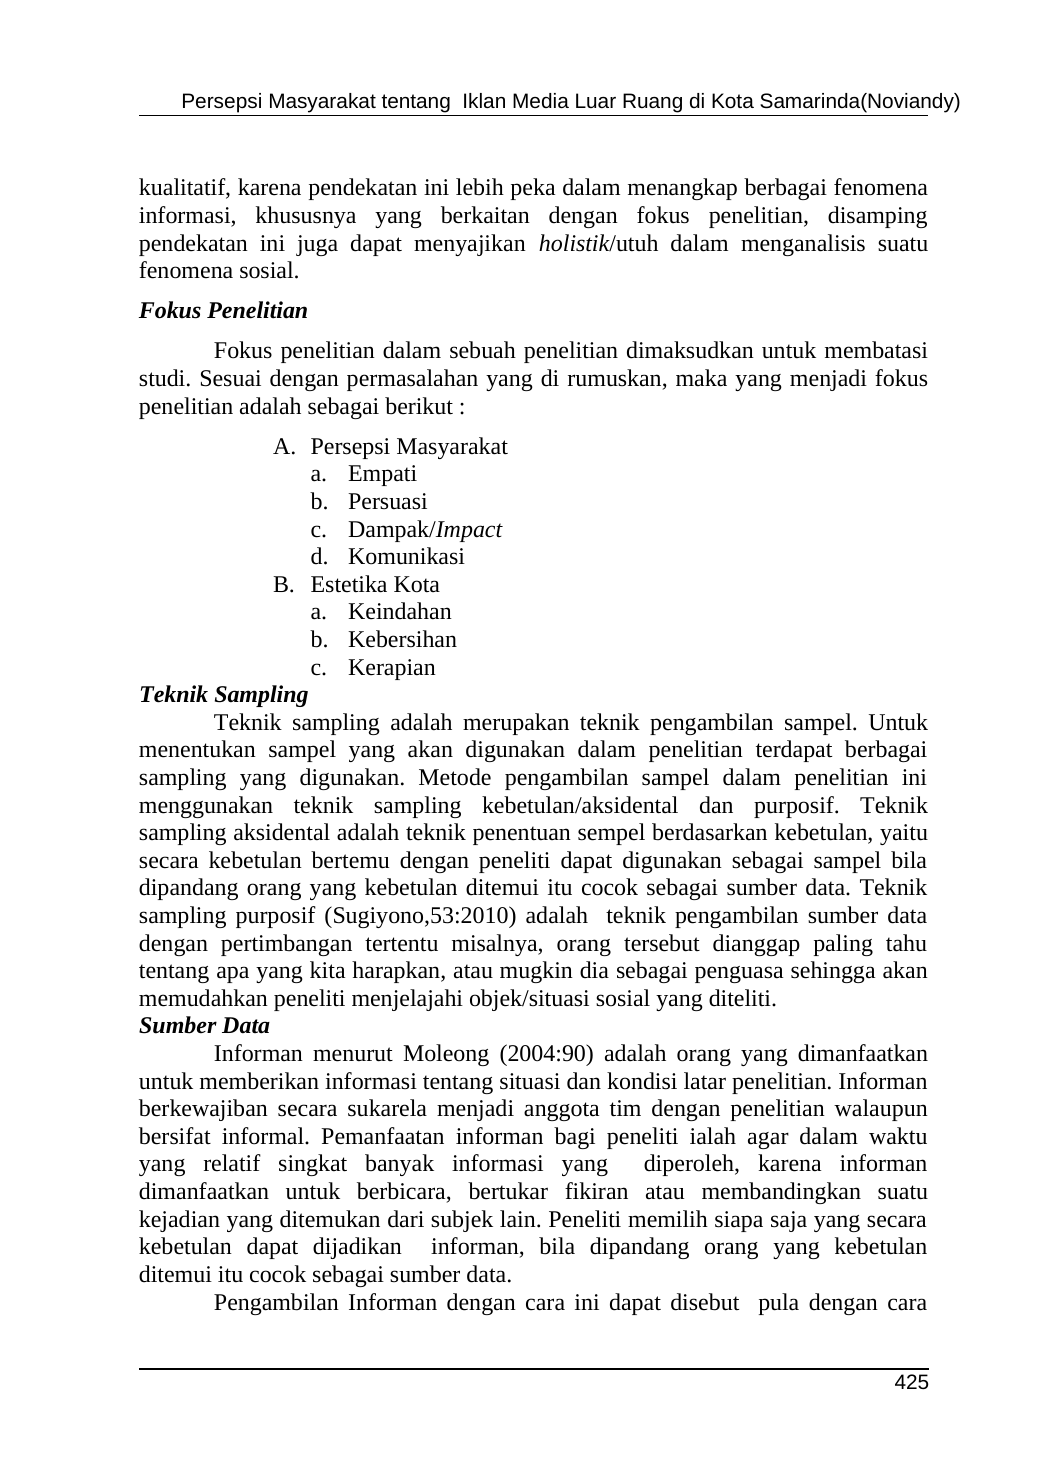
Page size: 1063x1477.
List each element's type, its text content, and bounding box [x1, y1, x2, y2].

list Estetika Kota [273, 570, 929, 597]
text Teknik Sampling [139, 680, 929, 708]
list Komunikasi [310, 542, 929, 570]
list Persuasi [310, 487, 929, 514]
list Dampak/Impact [310, 514, 929, 542]
list Keindahan [310, 597, 929, 625]
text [139, 173, 929, 284]
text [139, 1287, 929, 1315]
text Fokus Penelitian [139, 296, 929, 324]
list Empati [310, 459, 929, 487]
list Persepsi Masyarakat [273, 432, 929, 459]
list Kerapian [310, 653, 929, 680]
text Sumber Data [139, 1011, 929, 1039]
list Kebersihan [310, 625, 929, 653]
text Teknik sampling adalah merupakan teknik pengambilan sampel. Untuk menentukan sampel yang akan digunakan dalam penelitian terdapat berbagai sampling yang digunakan. Metode pengambilan sampel dalam penelitian ini menggunakan teknik sampling kebetulan/aksidental dan purposif. Teknik sampling aksidental adalah teknik penentuan sempel berdasarkan kebetulan, yaitu secara kebetulan bertemu dengan peneliti dapat digunakan sebagai sampel bila dipandang orang yang kebetulan ditemui itu cocok sebagai sumber data. Teknik sampling purposif (Sugiyono,53:2010) adalah teknik pengambilan sumber data dengan pertimbangan tertentu misalnya, orang tersebut dianggap paling tahu tentang apa yang kita harapkan, atau mugkin dia sebagai penguasa sehingga akan memudahkan peneliti menjelajahi objek/situasi sosial yang diteliti. [139, 708, 929, 1011]
text Informan menurut Moleong (2004:90) adalah orang yang dimanfaatkan untuk memberikan informasi tentang situasi dan kondisi latar penelitian. Informan berkewajiban secara sukarela menjadi anggota tim dengan penelitian walaupun bersifat informal. Pemanfaatan informan bagi peneliti ialah agar dalam waktu yang relatif singkat banyak informasi yang diperoleh, karena informan dimanfaatkan untuk berbicara, bertukar fikiran atau membandingkan suatu kejadian yang ditemukan dari subjek lain. Peneliti memilih siapa saja yang secara kebetulan dapat dijadikan informan, bila dipandang orang yang kebetulan ditemui itu cocok sebagai sumber data. [139, 1039, 929, 1287]
text Fokus penelitian dalam sebuah penelitian dimaksudkan untuk membatasi studi. Sesuai dengan permasalahan yang di rumuskan, maka yang menjadi fokus penelitian adalah sebagai berikut : [139, 336, 929, 419]
